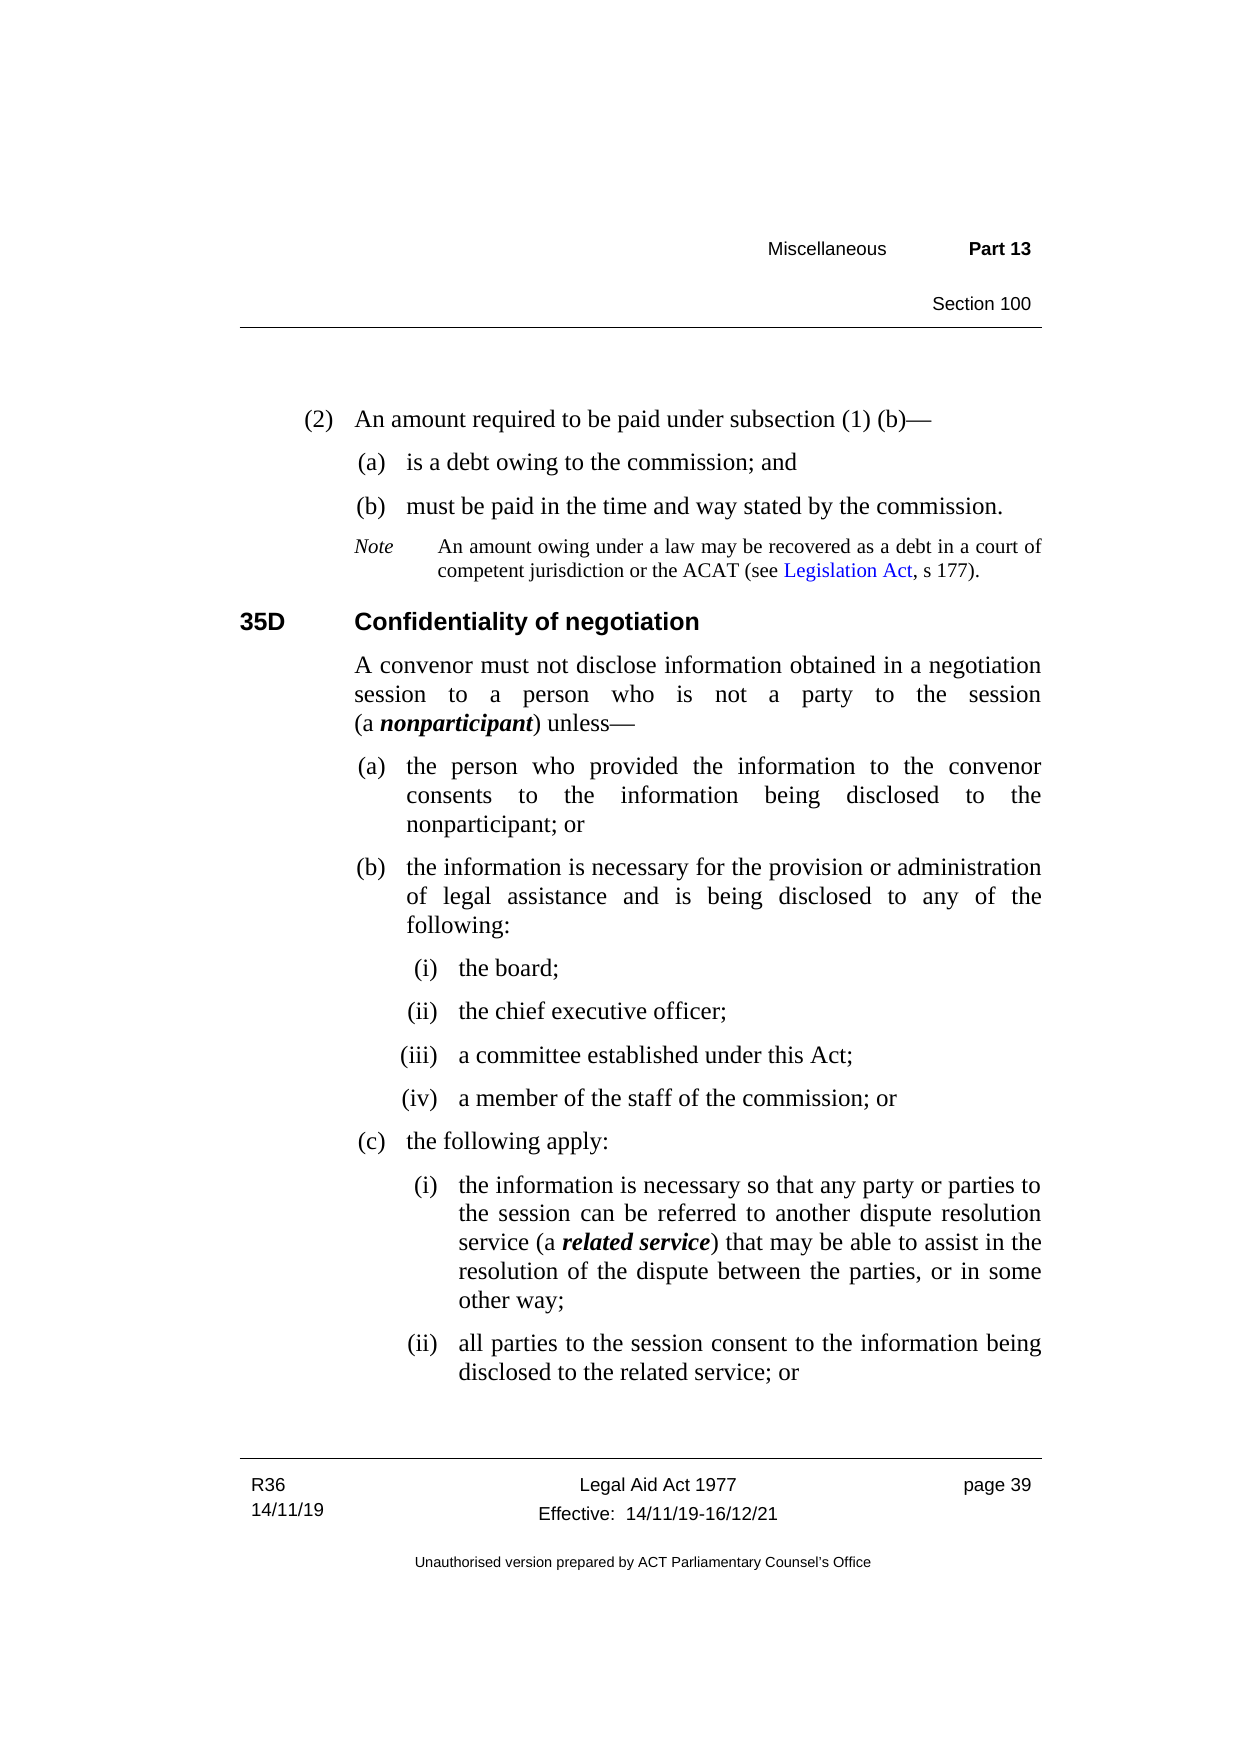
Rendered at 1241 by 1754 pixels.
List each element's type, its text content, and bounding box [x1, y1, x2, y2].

text (a) is a debt owing to the commission; and [239, 447, 1042, 476]
text A convenor must not disclose information obtained in a negotiation session to a person who is not a party to the session (a nonparticipant) unless— [354, 651, 1042, 737]
text Note An amount owing under a law may be recovered as a debt in a court of competent jurisdiction or the ACAT (see Legislation Act, s 177). [354, 534, 1042, 582]
text (iii) a committee established under this Act; [239, 1040, 1042, 1068]
text (2) An amount required to be paid under subsection (1) (b)— [239, 404, 1042, 433]
text (b) the information is necessary for the provision or administration of legal assistance and is being disclosed to any of the following: [239, 852, 1042, 938]
text 35D Confidentiality of negotiation [239, 607, 1042, 636]
text (ii) the chief executive officer; [239, 996, 1042, 1025]
text (b) must be paid in the time and way stated by the commission. [239, 491, 1042, 519]
text (a) the person who provided the information to the convenor consents to the information being disclosed to the nonparticipant; or [239, 751, 1042, 838]
text (iv) a member of the staff of the commission; or [239, 1083, 1042, 1112]
text (ii) all parties to the session consent to the information being disclosed to the related service; or [239, 1328, 1042, 1386]
text (i) the board; [239, 953, 1042, 982]
text (c) the following apply: [239, 1126, 1042, 1155]
text (i) the information is necessary so that any party or parties to the session can be referred to another dispute resolution service (a related service) that may be able to assist in the resolution of the dispute between the parties, or in some other way; [239, 1170, 1042, 1313]
